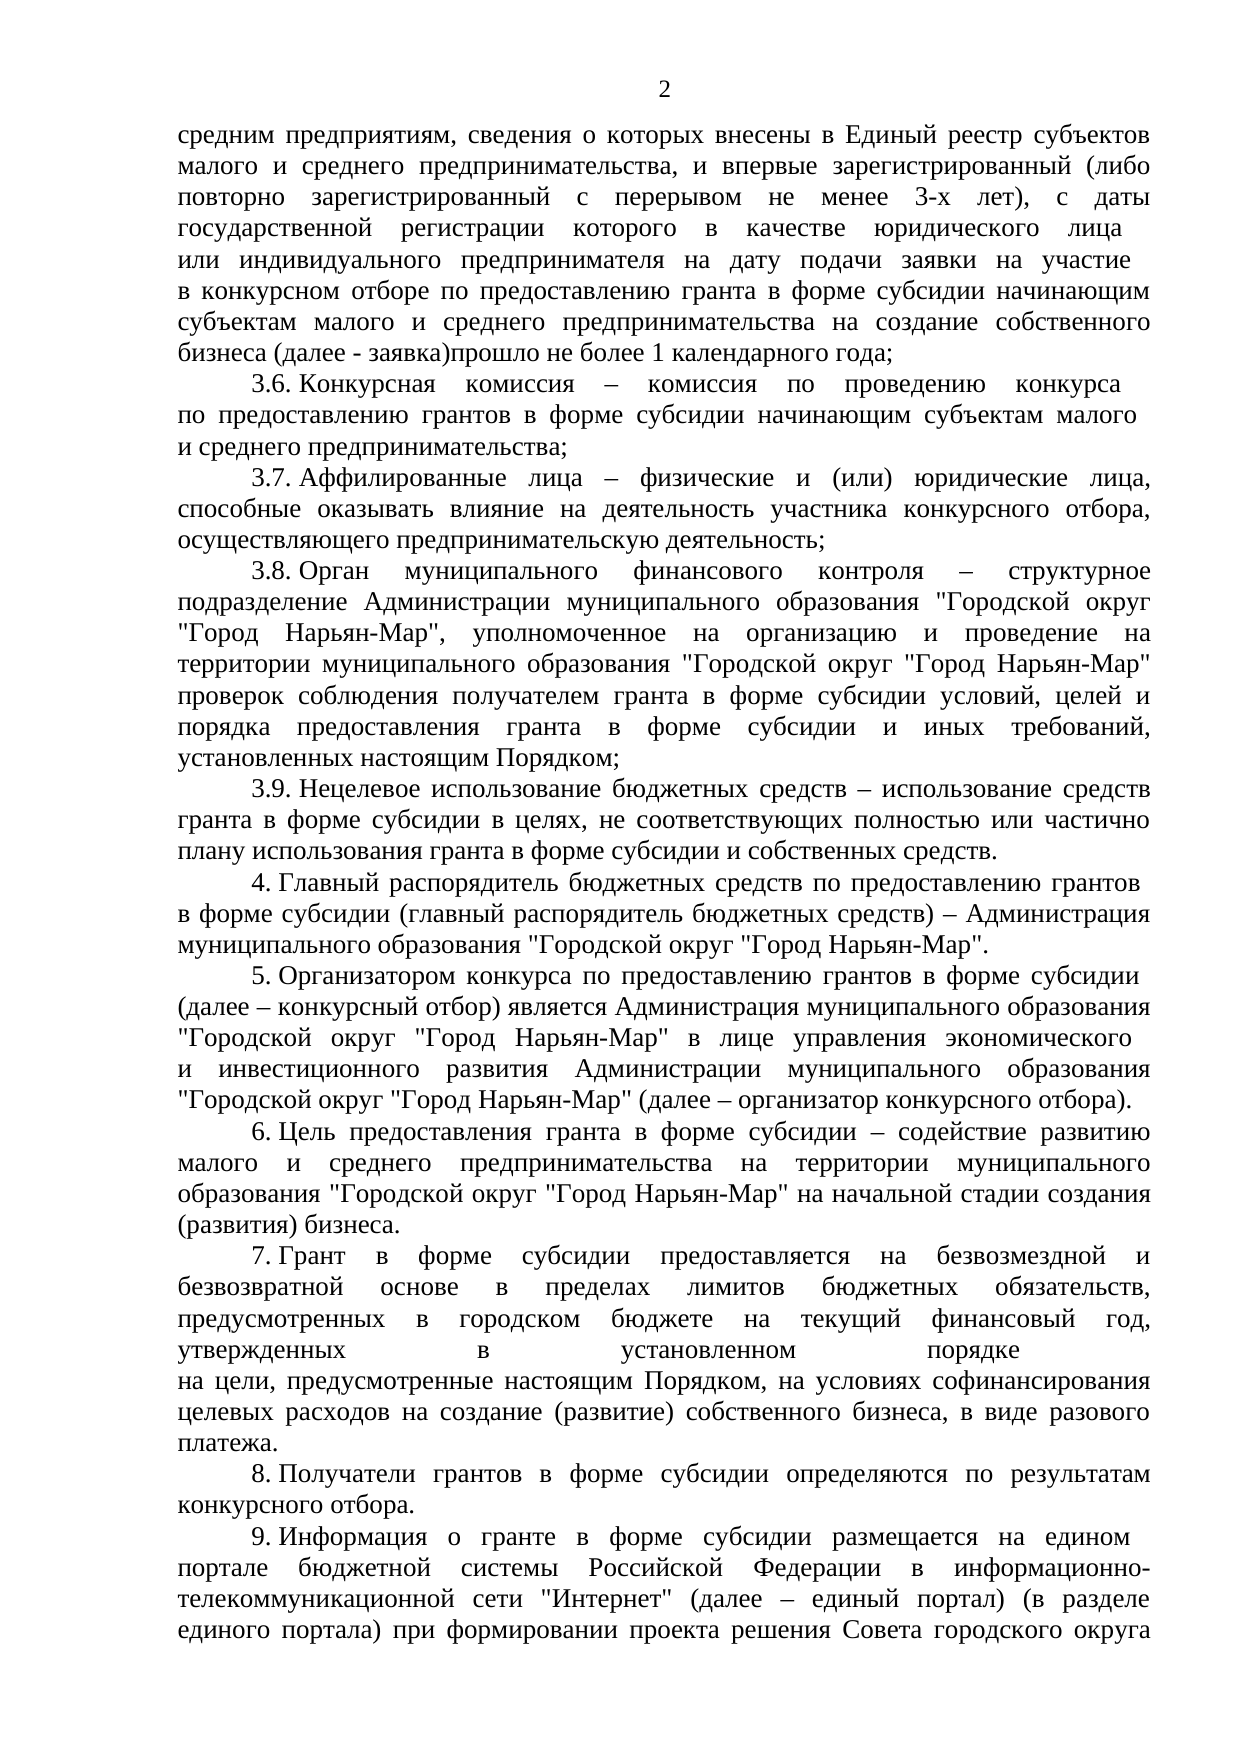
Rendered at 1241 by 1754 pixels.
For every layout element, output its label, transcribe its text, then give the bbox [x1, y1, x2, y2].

text 3.8. Орган муниципального финансового контроля – структурное подразделение Администрации муниципального образования "Городской округ "Город Нарьян-Мар", уполномоченное на организацию и проведение на территории муниципального образования "Городской округ "Город Нарьян-Мар" проверок соблюдения получателем гранта в форме субсидии условий, целей и порядка предоставления гранта в форме субсидии и иных требований, установленных настоящим Порядком; [177, 554, 1152, 772]
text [177, 1520, 1152, 1644]
text 7. Грант в форме субсидии предоставляется на безвозмездной и безвозвратной основе в пределах лимитов бюджетных обязательств, предусмотренных в городском бюджете на текущий финансовый год, утвержденных в установленном порядке на цели, предусмотренные настоящим Порядком, на условиях софинансирования целевых расходов на создание (развитие) собственного бизнеса, в виде разового платежа. [177, 1239, 1152, 1457]
text 3.9. Нецелевое использование бюджетных средств – использование средств гранта в форме субсидии в целях, не соответствующих полностью или частично плану использования гранта в форме субсидии и собственных средств. [177, 772, 1152, 866]
text 3.7. Аффилированные лица – физические и (или) юридические лица, способные оказывать влияние на деятельность участника конкурсного отбора, осуществляющего предпринимательскую деятельность; [177, 461, 1152, 554]
text 6. Цель предоставления гранта в форме субсидии – содействие развитию малого и среднего предпринимательства на территории муниципального образования "Городской округ "Город Нарьян-Мар" на начальной стадии создания (развития) бизнеса. [177, 1115, 1152, 1239]
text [177, 118, 1152, 367]
text 5. Организатором конкурса по предоставлению грантов в форме субсидии (далее – конкурсный отбор) является Администрация муниципального образования "Городской округ "Город Нарьян-Мар" в лице управления экономического и инвестиционного развития Администрации муниципального образования "Городской округ "Город Нарьян-Мар" (далее – организатор конкурсного отбора). [177, 959, 1152, 1115]
text 4. Главный распорядитель бюджетных средств по предоставлению грантов в форме субсидии (главный распорядитель бюджетных средств) – Администрация муниципального образования "Городской округ "Город Нарьян-Мар". [177, 866, 1152, 959]
text 8. Получатели грантов в форме субсидии определяются по результатам конкурсного отбора. [177, 1457, 1152, 1520]
text 3.6. Конкурсная комиссия – комиссия по проведению конкурса по предоставлению грантов в форме субсидии начинающим субъектам малого и среднего предпринимательства; [177, 367, 1152, 461]
